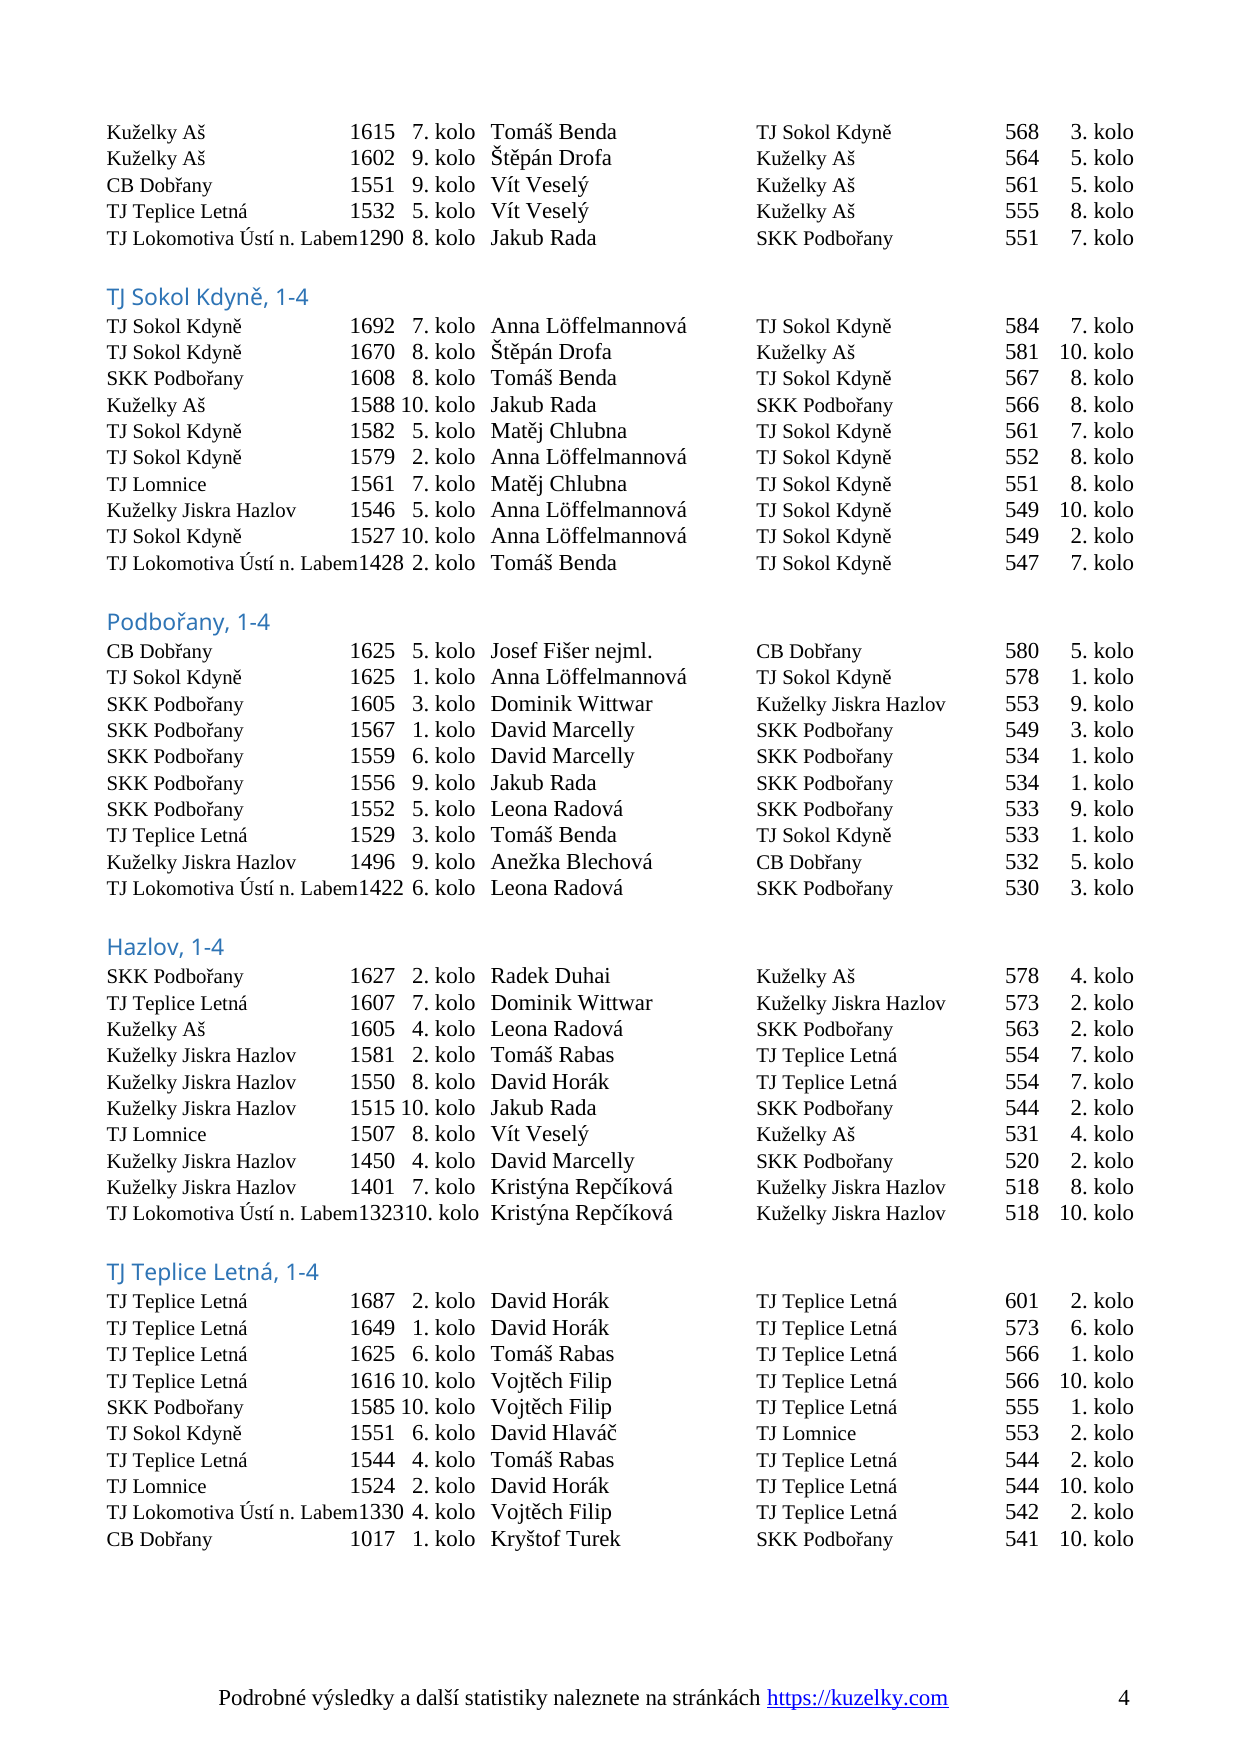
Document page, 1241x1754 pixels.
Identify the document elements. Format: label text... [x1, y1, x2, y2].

text Kuželky Aš 1615 7. kolo Tomáš Benda TJ Sokol Kdyně 568 3. kolo [106, 118, 1134, 144]
text CB Dobřany 1017 1. kolo Kryštof Turek SKK Podbořany 541 10. kolo [106, 1525, 1134, 1551]
text CB Dobřany 1551 9. kolo Vít Veselý Kuželky Aš 561 5. kolo [106, 171, 1134, 197]
text SKK Podbořany 1552 5. kolo Leona Radová SKK Podbořany 533 9. kolo [106, 795, 1134, 821]
text Kuželky Aš 1605 4. kolo Leona Radová SKK Podbořany 563 2. kolo [106, 1015, 1134, 1041]
text TJ Teplice Letná 1625 6. kolo Tomáš Rabas TJ Teplice Letná 566 1. kolo [106, 1340, 1134, 1367]
subtitle TJ Teplice Letná, 1-4 [106, 1256, 1134, 1288]
text TJ Lokomotiva Ústí n. Labem 1422 6. kolo Leona Radová SKK Podbořany 530 3. kolo [106, 874, 1134, 901]
text TJ Teplice Letná 1532 5. kolo Vít Veselý Kuželky Aš 555 8. kolo [106, 197, 1134, 223]
text Kuželky Jiskra Hazlov 1581 2. kolo Tomáš Rabas TJ Teplice Letná 554 7. kolo [106, 1041, 1134, 1068]
text SKK Podbořany 1567 1. kolo David Marcelly SKK Podbořany 549 3. kolo [106, 716, 1134, 742]
text Kuželky Jiskra Hazlov 1515 10. kolo Jakub Rada SKK Podbořany 544 2. kolo [106, 1094, 1134, 1120]
text TJ Lomnice 1507 8. kolo Vít Veselý Kuželky Aš 531 4. kolo [106, 1120, 1134, 1147]
text Kuželky Aš 1588 10. kolo Jakub Rada SKK Podbořany 566 8. kolo [106, 391, 1134, 417]
text TJ Teplice Letná 1544 4. kolo Tomáš Rabas TJ Teplice Letná 544 2. kolo [106, 1446, 1134, 1472]
text TJ Teplice Letná 1687 2. kolo David Horák TJ Teplice Letná 601 2. kolo [106, 1288, 1134, 1314]
text SKK Podbořany 1559 6. kolo David Marcelly SKK Podbořany 534 1. kolo [106, 742, 1134, 769]
text TJ Lokomotiva Ústí n. Labem 1290 8. kolo Jakub Rada SKK Podbořany 551 7. kolo [106, 223, 1134, 250]
text TJ Sokol Kdyně 1625 1. kolo Anna Löffelmannová TJ Sokol Kdyně 578 1. kolo [106, 663, 1134, 690]
text SKK Podbořany 1585 10. kolo Vojtěch Filip TJ Teplice Letná 555 1. kolo [106, 1393, 1134, 1419]
text TJ Lokomotiva Ústí n. Labem 1330 4. kolo Vojtěch Filip TJ Teplice Letná 542 2. kolo [106, 1498, 1134, 1525]
text TJ Teplice Letná 1649 1. kolo David Horák TJ Teplice Letná 573 6. kolo [106, 1314, 1134, 1340]
text TJ Sokol Kdyně 1527 10. kolo Anna Löffelmannová TJ Sokol Kdyně 549 2. kolo [106, 522, 1134, 549]
text TJ Sokol Kdyně 1670 8. kolo Štěpán Drofa Kuželky Aš 581 10. kolo [106, 338, 1134, 364]
text CB Dobřany 1625 5. kolo Josef Fišer nejml. CB Dobřany 580 5. kolo [106, 637, 1134, 663]
text TJ Lomnice 1524 2. kolo David Horák TJ Teplice Letná 544 10. kolo [106, 1472, 1134, 1498]
text TJ Teplice Letná 1607 7. kolo Dominik Wittwar Kuželky Jiskra Hazlov 573 2. kolo [106, 989, 1134, 1015]
subtitle Hazlov, 1-4 [106, 931, 1134, 962]
text SKK Podbořany 1556 9. kolo Jakub Rada SKK Podbořany 534 1. kolo [106, 769, 1134, 795]
text TJ Lomnice 1561 7. kolo Matěj Chlubna TJ Sokol Kdyně 551 8. kolo [106, 470, 1134, 496]
text SKK Podbořany 1605 3. kolo Dominik Wittwar Kuželky Jiskra Hazlov 553 9. kolo [106, 690, 1134, 716]
text Kuželky Aš 1602 9. kolo Štěpán Drofa Kuželky Aš 564 5. kolo [106, 144, 1134, 171]
text Kuželky Jiskra Hazlov 1450 4. kolo David Marcelly SKK Podbořany 520 2. kolo [106, 1147, 1134, 1173]
text TJ Sokol Kdyně 1692 7. kolo Anna Löffelmannová TJ Sokol Kdyně 584 7. kolo [106, 312, 1134, 338]
text TJ Teplice Letná 1529 3. kolo Tomáš Benda TJ Sokol Kdyně 533 1. kolo [106, 821, 1134, 848]
text TJ Sokol Kdyně 1579 2. kolo Anna Löffelmannová TJ Sokol Kdyně 552 8. kolo [106, 443, 1134, 470]
text TJ Sokol Kdyně 1551 6. kolo David Hlaváč TJ Lomnice 553 2. kolo [106, 1419, 1134, 1446]
text SKK Podbořany 1627 2. kolo Radek Duhai Kuželky Aš 578 4. kolo [106, 962, 1134, 989]
subtitle TJ Sokol Kdyně, 1-4 [106, 280, 1134, 312]
text Kuželky Jiskra Hazlov 1401 7. kolo Kristýna Repčíková Kuželky Jiskra Hazlov 518 8. kolo [106, 1173, 1134, 1199]
text Kuželky Jiskra Hazlov 1496 9. kolo Anežka Blechová CB Dobřany 532 5. kolo [106, 848, 1134, 874]
text SKK Podbořany 1608 8. kolo Tomáš Benda TJ Sokol Kdyně 567 8. kolo [106, 364, 1134, 391]
subtitle Podbořany, 1-4 [106, 606, 1134, 637]
text Kuželky Jiskra Hazlov 1550 8. kolo David Horák TJ Teplice Letná 554 7. kolo [106, 1068, 1134, 1094]
text Kuželky Jiskra Hazlov 1546 5. kolo Anna Löffelmannová TJ Sokol Kdyně 549 10. kolo [106, 496, 1134, 522]
text TJ Teplice Letná 1616 10. kolo Vojtěch Filip TJ Teplice Letná 566 10. kolo [106, 1367, 1134, 1393]
text TJ Lokomotiva Ústí n. Labem 1428 2. kolo Tomáš Benda TJ Sokol Kdyně 547 7. kolo [106, 549, 1134, 575]
text TJ Lokomotiva Ústí n. Labem 1323 10. kolo Kristýna Repčíková Kuželky Jiskra Hazlov 518 10. kolo [106, 1199, 1134, 1226]
text TJ Sokol Kdyně 1582 5. kolo Matěj Chlubna TJ Sokol Kdyně 561 7. kolo [106, 417, 1134, 443]
